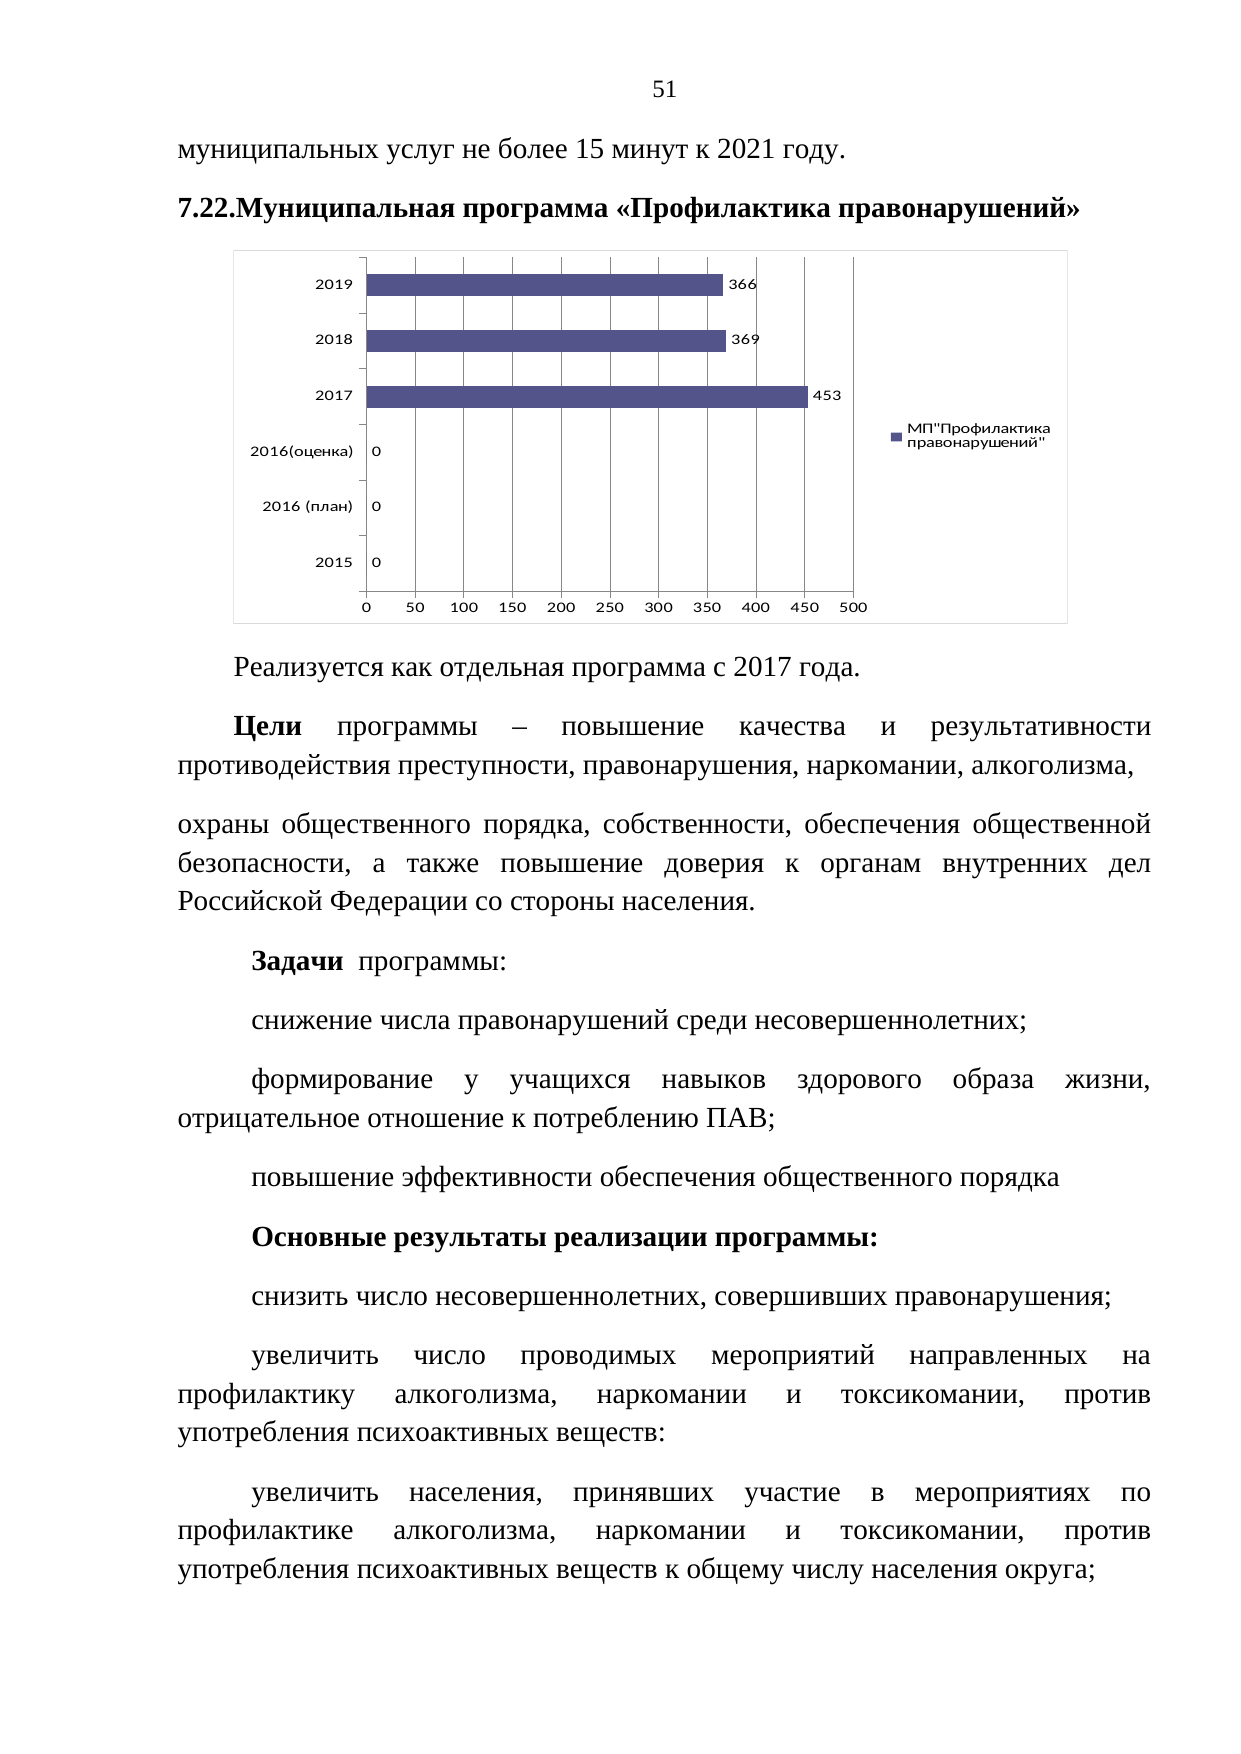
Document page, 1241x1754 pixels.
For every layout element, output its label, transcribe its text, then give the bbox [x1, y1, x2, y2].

text увеличить населения, принявших участие в мероприятиях по профилактике алкоголизма, наркомании и токсикомании, против употребления психоактивных веществ к общему числу населения округа; [177, 1474, 1152, 1584]
text охраны общественного порядка, собственности, обеспечения общественной безопасности, а также повышение доверия к органам внутренних дел Российской Федерации со стороны населения. [177, 806, 1152, 917]
text снижение числа правонарушений среди несовершеннолетних; [177, 1002, 1152, 1036]
text увеличить число проводимых мероприятий направленных на профилактику алкоголизма, наркомании и токсикомании, против употребления психоактивных веществ: [177, 1337, 1152, 1448]
text 7.22.Муниципальная программа «Профилактика правонарушений» [177, 191, 1152, 224]
text Цели программы – повышение качества и результативности противодействия преступности, правонарушения, наркомании, алкоголизма, [177, 708, 1152, 780]
text Задачи программы: [177, 943, 1152, 976]
text Основные результаты реализации программы: [177, 1219, 1152, 1252]
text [177, 131, 1152, 165]
text формирование у учащихся навыков здорового образа жизни, отрицательное отношение к потреблению ПАВ; [177, 1061, 1152, 1133]
text Реализуется как отдельная программа с 2017 года. [177, 649, 1152, 682]
text снизить число несовершеннолетних, совершивших правонарушения; [177, 1278, 1152, 1312]
text повышение эффективности обеспечения общественного порядка [177, 1159, 1152, 1193]
